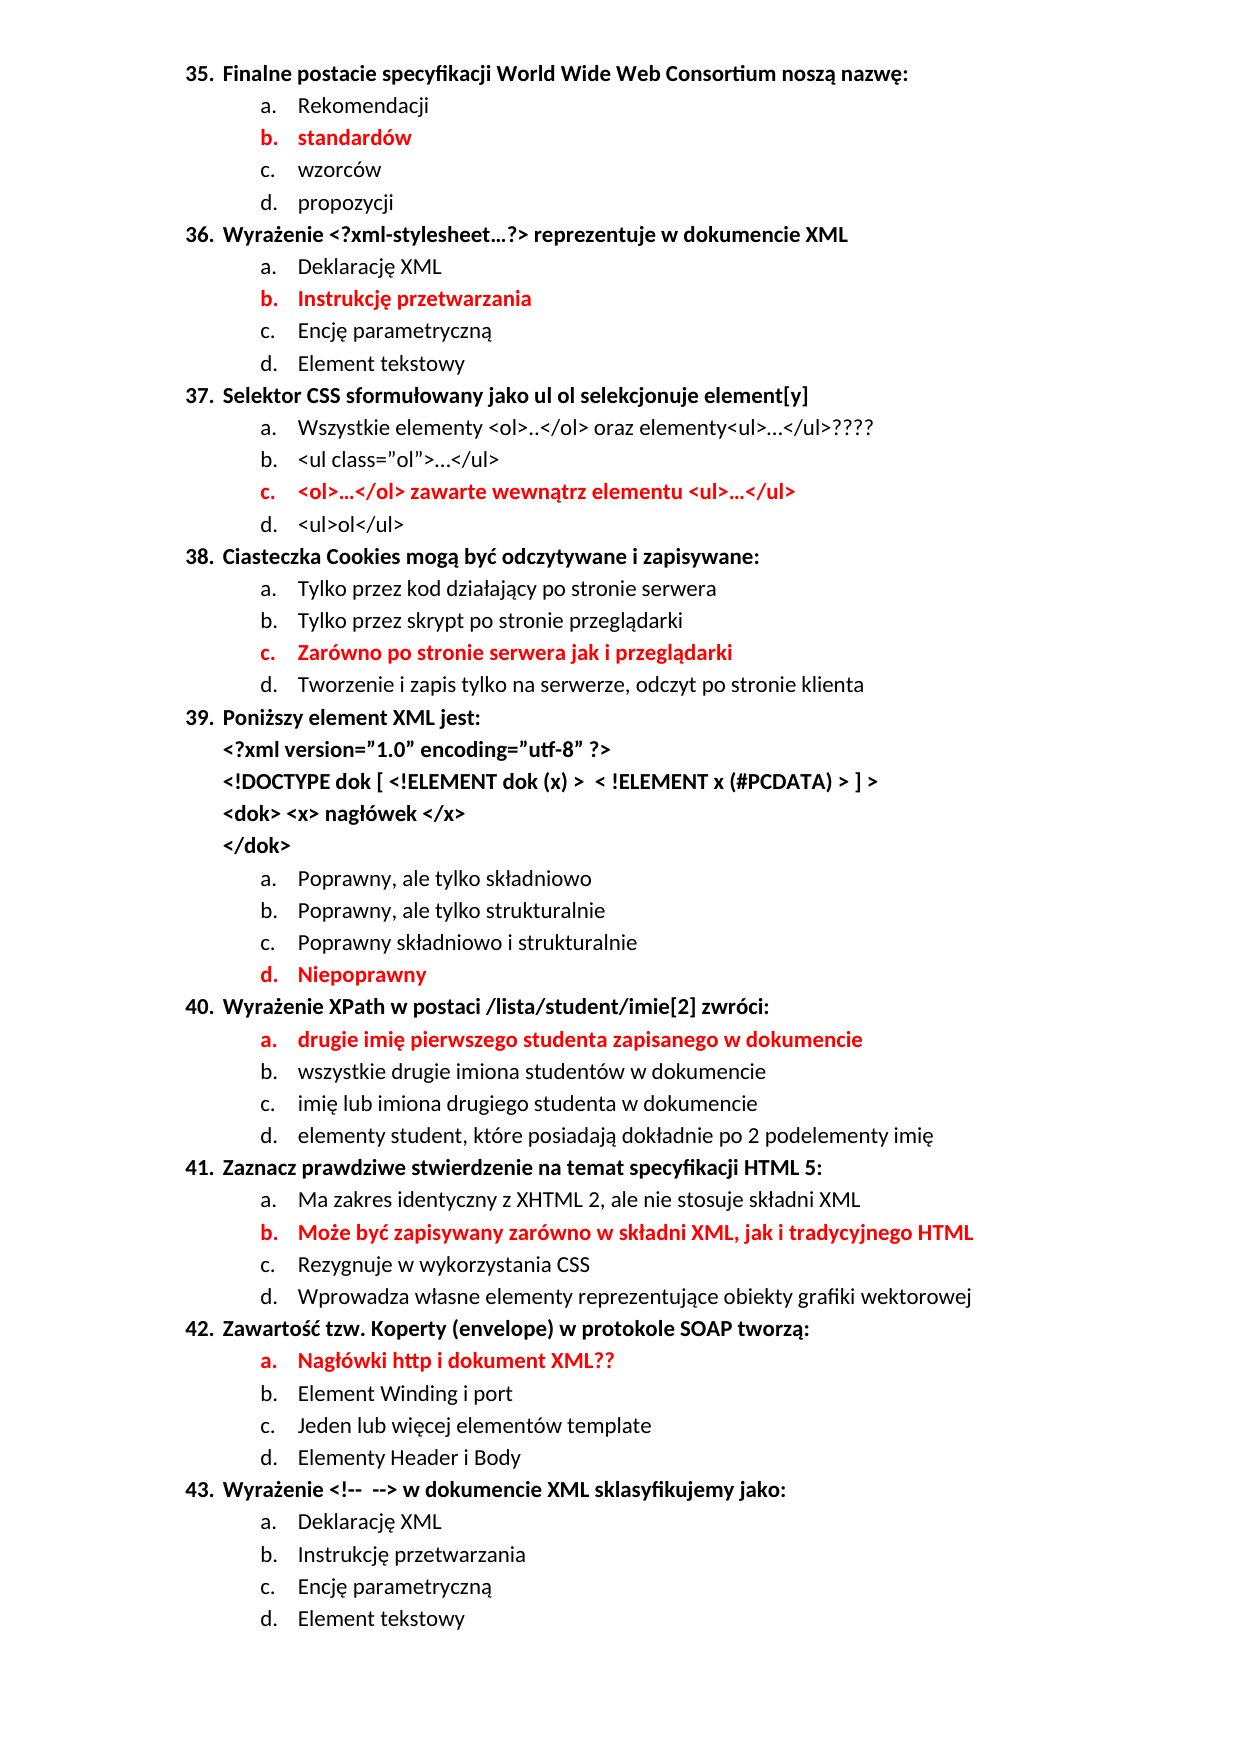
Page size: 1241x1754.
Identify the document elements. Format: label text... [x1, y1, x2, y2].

list Element Winding i port [260, 1379, 1093, 1407]
list Poprawny, ale tylko strukturalnie [260, 896, 1093, 924]
list wszystkie drugie imiona studentów w dokumencie [260, 1057, 1093, 1085]
list <ul>ol</ul> [260, 510, 1093, 538]
list wzorców [260, 156, 1093, 184]
list imię lub imiona drugiego studenta w dokumencie [260, 1089, 1093, 1117]
list propozycji [260, 188, 1093, 216]
list Zawartość tzw. Koperty (envelope) w protokole SOAP tworzą: [185, 1314, 1093, 1342]
list Wyrażenie XPath w postaci /lista/student/imie[2] zwróci: [185, 992, 1093, 1021]
list <?xml version=”1.0” encoding=”utf-8” ?> [223, 735, 1093, 763]
list Ma zakres identyczny z XHTML 2, ale nie stosuje składni XML [260, 1186, 1093, 1214]
list Element tekstowy [260, 1604, 1093, 1632]
list Wszystkie elementy <ol>..</ol> oraz elementy<ul>…</ul>???? [260, 413, 1093, 441]
list Może być zapisywany zarówno w składni XML, jak i tradycyjnego HTML [260, 1218, 1093, 1246]
list Finalne postacie specyfikacji World Wide Web Consortium noszą nazwę: [185, 59, 1093, 87]
list Wprowadza własne elementy reprezentujące obiekty grafiki wektorowej [260, 1282, 1093, 1310]
list Ciasteczka Cookies mogą być odczytywane i zapisywane: [185, 542, 1093, 570]
list <dok> <x> nagłówek </x> [223, 799, 1093, 827]
list <ol>…</ol> zawarte wewnątrz elementu <ul>…</ul> [260, 477, 1093, 506]
list Selektor CSS sformułowany jako ul ol selekcjonuje element[y] [185, 381, 1093, 409]
list Tylko przez kod działający po stronie serwera [260, 574, 1093, 602]
list Tylko przez skrypt po stronie przeglądarki [260, 606, 1093, 634]
list Elementy Header i Body [260, 1443, 1093, 1471]
list Jeden lub więcej elementów template [260, 1411, 1093, 1439]
list Element tekstowy [260, 349, 1093, 377]
list </dok> [223, 832, 1093, 859]
list Poprawny składniowo i strukturalnie [260, 928, 1093, 956]
list <!DOCTYPE dok [ <!ELEMENT dok (x) > < !ELEMENT x (#PCDATA) > ] > [223, 767, 1093, 795]
list Zaznacz prawdziwe stwierdzenie na temat specyfikacji HTML 5: [185, 1153, 1093, 1181]
list Wyrażenie <?xml-stylesheet…?> reprezentuje w dokumencie XML [185, 220, 1093, 248]
list <ul class=”ol”>…</ul> [260, 445, 1093, 473]
list Deklarację XML [260, 1507, 1093, 1536]
list Wyrażenie <!-- --> w dokumencie XML sklasyfikujemy jako: [185, 1475, 1093, 1503]
list Instrukcję przetwarzania [260, 1540, 1093, 1568]
list standardów [260, 123, 1093, 151]
list Tworzenie i zapis tylko na serwerze, odczyt po stronie klienta [260, 671, 1093, 699]
list Poniższy element XML jest: [185, 703, 1093, 731]
list Encję parametryczną [260, 1572, 1093, 1600]
list Niepoprawny [260, 960, 1093, 988]
list Zarówno po stronie serwera jak i przeglądarki [260, 638, 1093, 666]
list drugie imię pierwszego studenta zapisanego w dokumencie [260, 1025, 1093, 1053]
list Rekomendacji [260, 91, 1093, 119]
list Encję parametryczną [260, 317, 1093, 344]
list Poprawny, ale tylko składniowo [260, 864, 1093, 892]
list Instrukcję przetwarzania [260, 284, 1093, 312]
list Deklarację XML [260, 252, 1093, 280]
list Nagłówki http i dokument XML?? [260, 1347, 1093, 1374]
list elementy student, które posiadają dokładnie po 2 podelementy imię [260, 1121, 1093, 1149]
list Rezygnuje w wykorzystania CSS [260, 1250, 1093, 1278]
